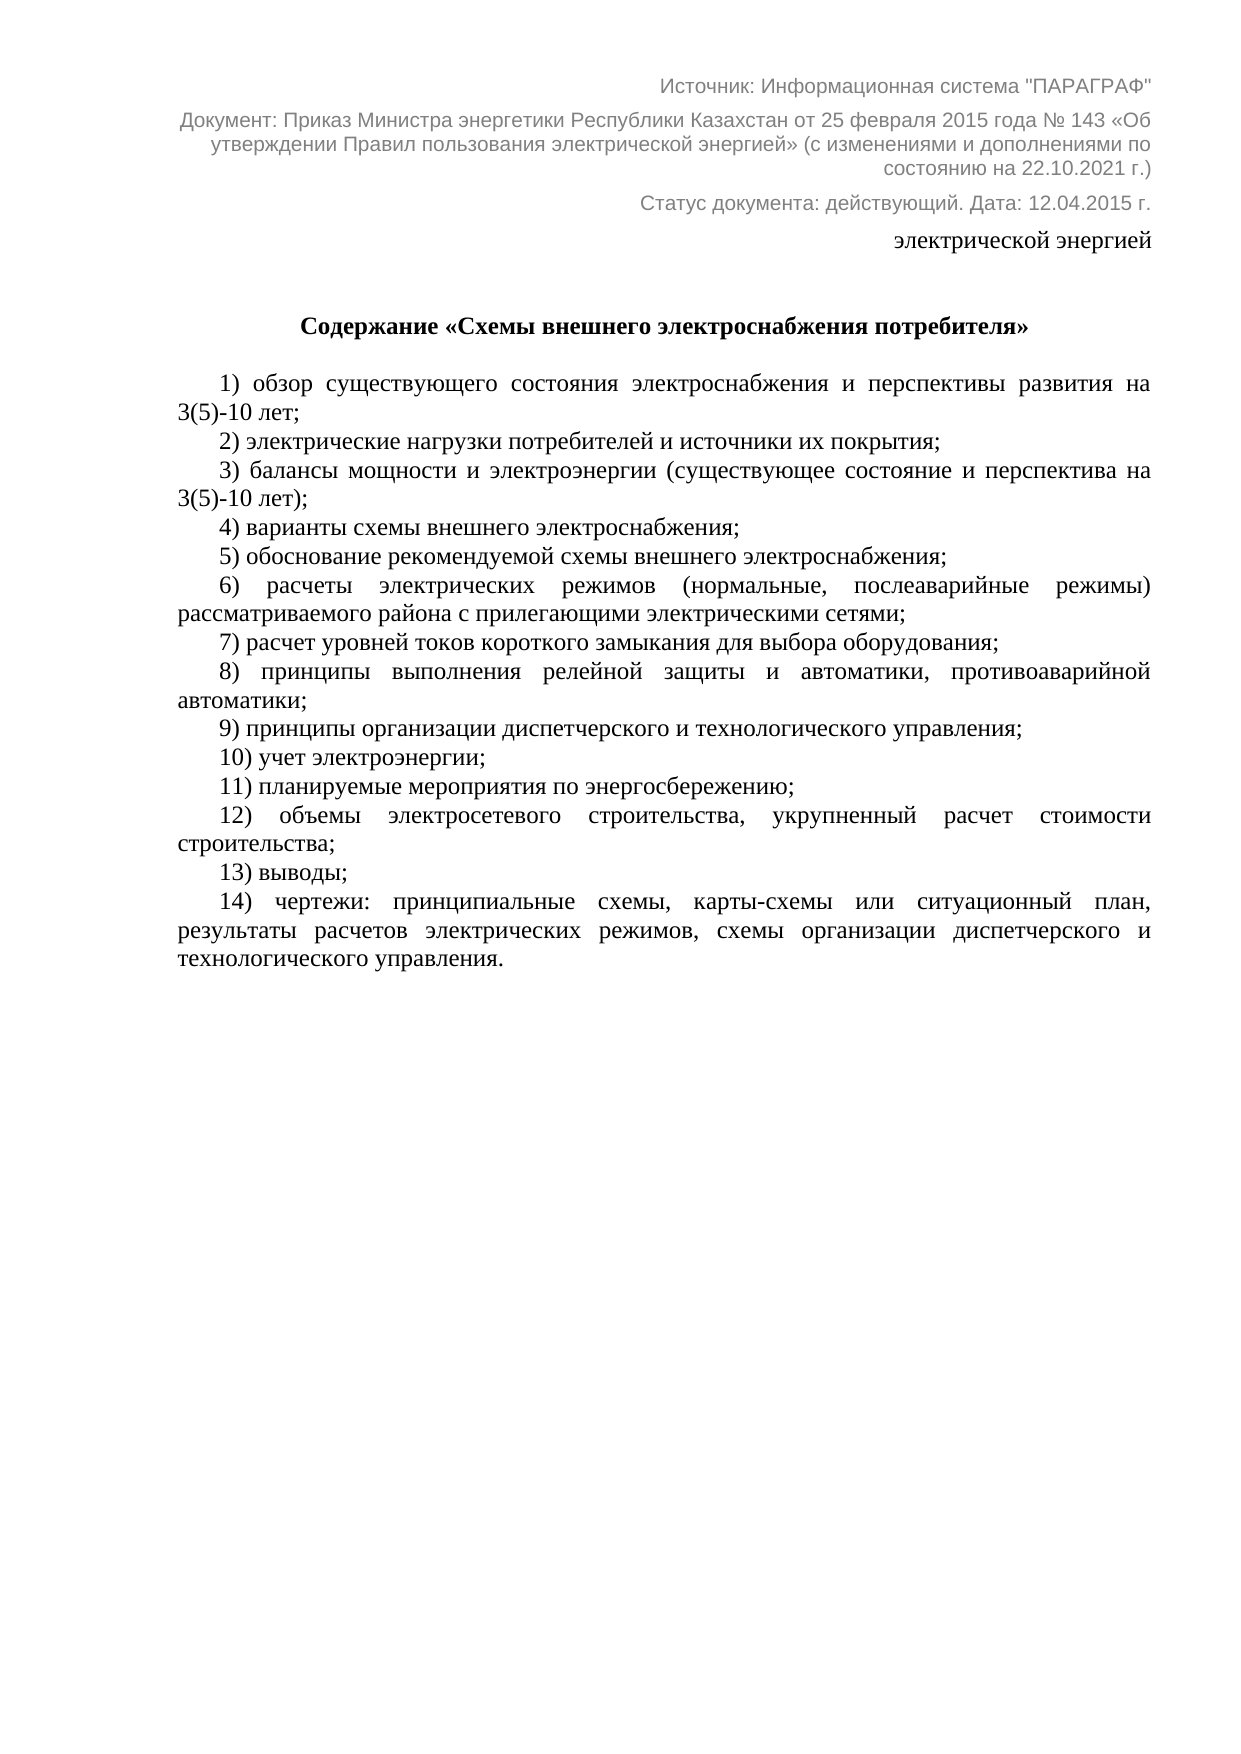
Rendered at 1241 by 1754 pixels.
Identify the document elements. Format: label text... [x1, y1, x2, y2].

text 6) расчеты электрических режимов (нормальные, послеаварийные режимы) рассматриваемого района с прилегающими электрическими сетями; [177, 570, 1152, 627]
text 14) чертежи: принципиальные схемы, карты-схемы или ситуационный план, результаты расчетов электрических режимов, схемы организации диспетчерского и технологического управления. [177, 886, 1152, 972]
text 4) варианты схемы внешнего электроснабжения; [177, 512, 1152, 541]
text 5) обоснование рекомендуемой схемы внешнего электроснабжения; [177, 541, 1152, 570]
text 8) принципы выполнения релейной защиты и автоматики, противоаварийной автоматики; [177, 656, 1152, 713]
text 13) выводы; [177, 857, 1152, 886]
text 12) объемы электросетевого строительства, укрупненный расчет стоимости строительства; [177, 800, 1152, 857]
text электрической энергией [177, 225, 1152, 253]
text 3) балансы мощности и электроэнергии (существующее состояние и перспектива на 3(5)-10 лет); [177, 455, 1152, 512]
text 7) расчет уровней токов короткого замыкания для выбора оборудования; [177, 627, 1152, 656]
text 1) обзор существующего состояния электроснабжения и перспективы развития на 3(5)-10 лет; [177, 368, 1152, 426]
text 10) учет электроэнергии; [177, 742, 1152, 771]
text 2) электрические нагрузки потребителей и источники их покрытия; [177, 426, 1152, 455]
text 9) принципы организации диспетчерского и технологического управления; [177, 713, 1152, 742]
text 11) планируемые мероприятия по энергосбережению; [177, 771, 1152, 800]
text Содержание «Схемы внешнего электроснабжения потребителя» [177, 311, 1152, 340]
